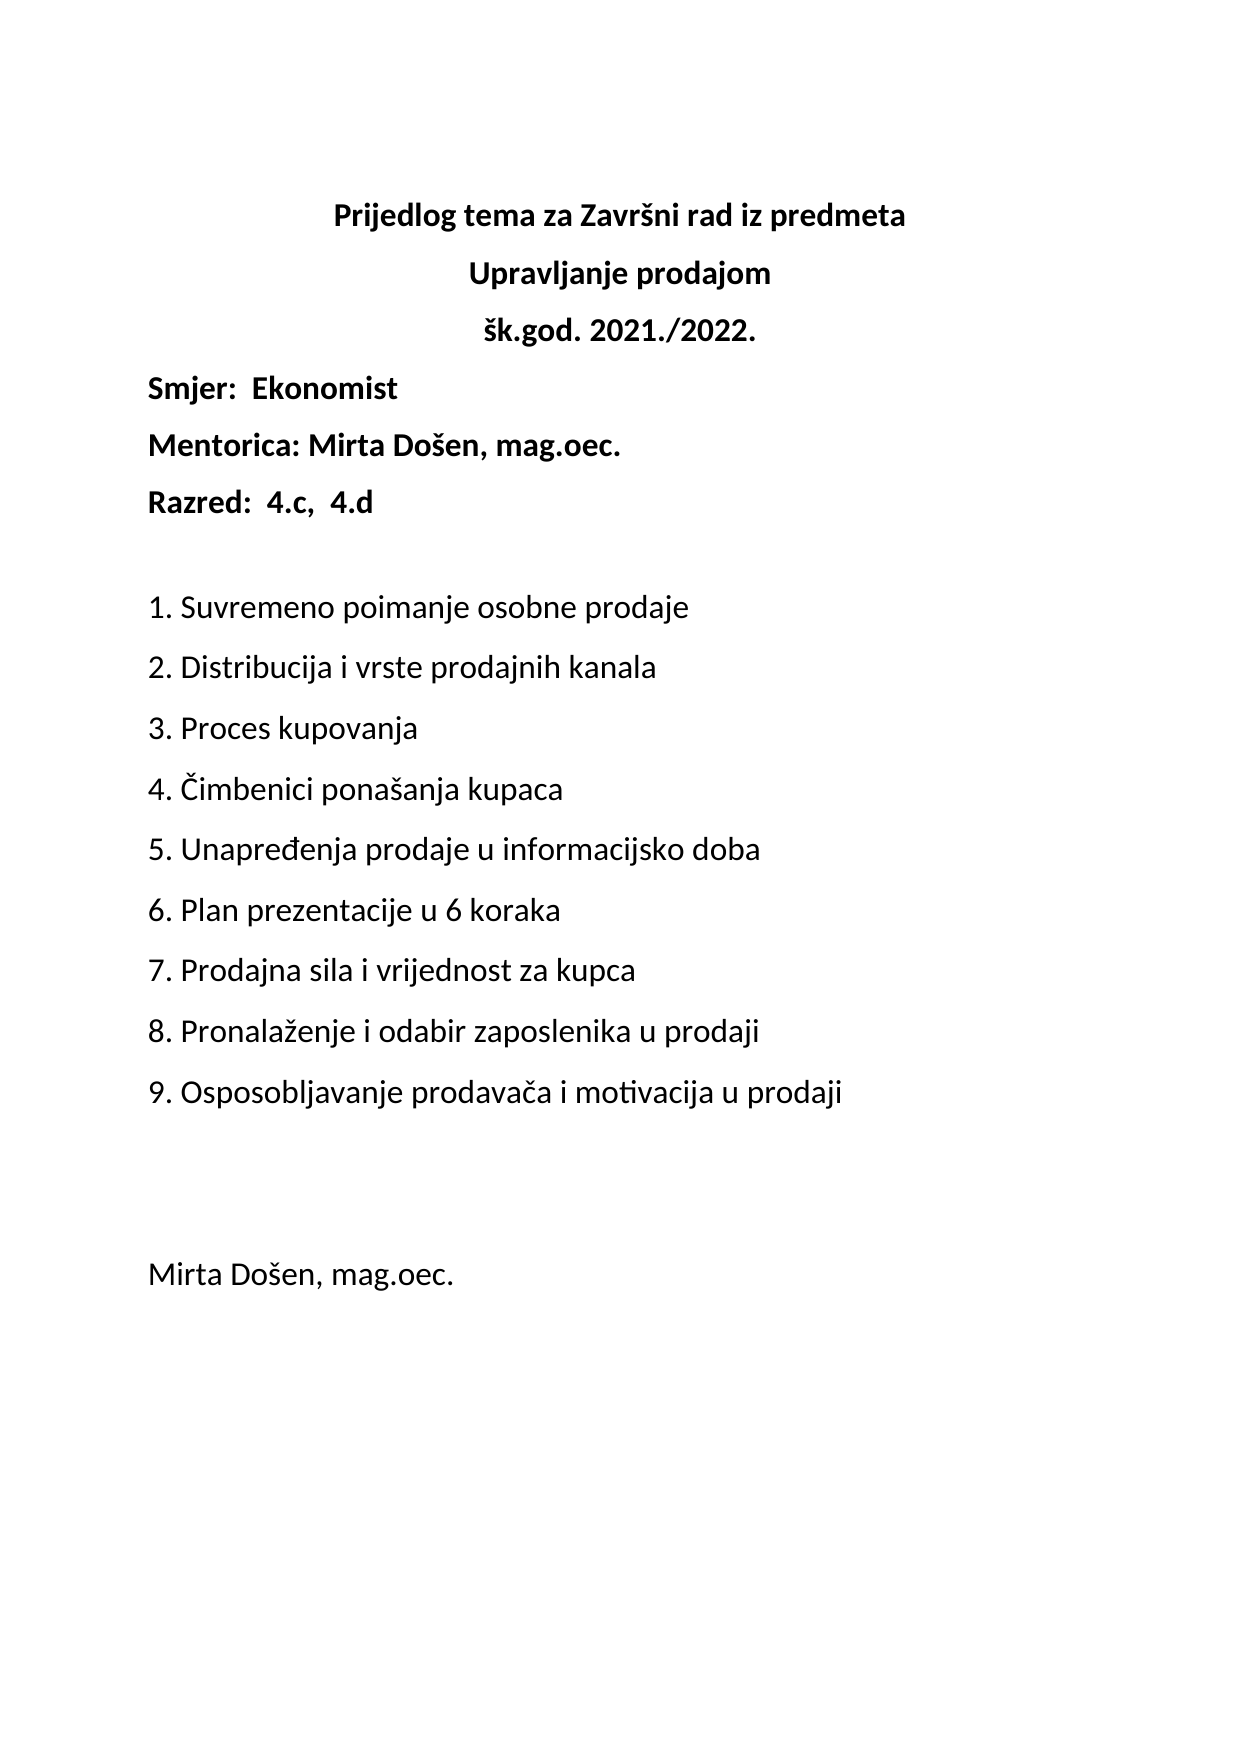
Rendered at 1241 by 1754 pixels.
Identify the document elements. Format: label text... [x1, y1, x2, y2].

text 7. Prodajna sila i vrijednost za kupca [148, 949, 1093, 990]
text 5. Unapređenja prodaje u informacijsko doba [148, 828, 1093, 869]
text 4. Čimbenici ponašanja kupaca [148, 768, 1093, 808]
text 3. Proces kupovanja [148, 707, 1093, 748]
text 2. Distribucija i vrste prodajnih kanala [148, 646, 1093, 687]
text Mentorica: Mirta Došen, mag.oec. [148, 424, 1093, 465]
text 6. Plan prezentacije u 6 koraka [148, 889, 1093, 929]
text šk.god. 2021./2022. [148, 309, 1093, 350]
text Razred: 4.c, 4.d [148, 481, 1093, 522]
text Prijedlog tema za Završni rad iz predmeta [148, 194, 1093, 235]
text 8. Pronalaženje i odabir zaposlenika u prodaji [148, 1010, 1093, 1051]
text 1. Suvremeno poimanje osobne prodaje [148, 586, 1093, 626]
text Upravljanje prodajom [148, 252, 1093, 293]
text Mirta Došen, mag.oec. [148, 1253, 1093, 1293]
text 9. Osposobljavanje prodavača i motivacija u prodaji [148, 1071, 1093, 1111]
text Smjer: Ekonomist [148, 367, 1093, 407]
